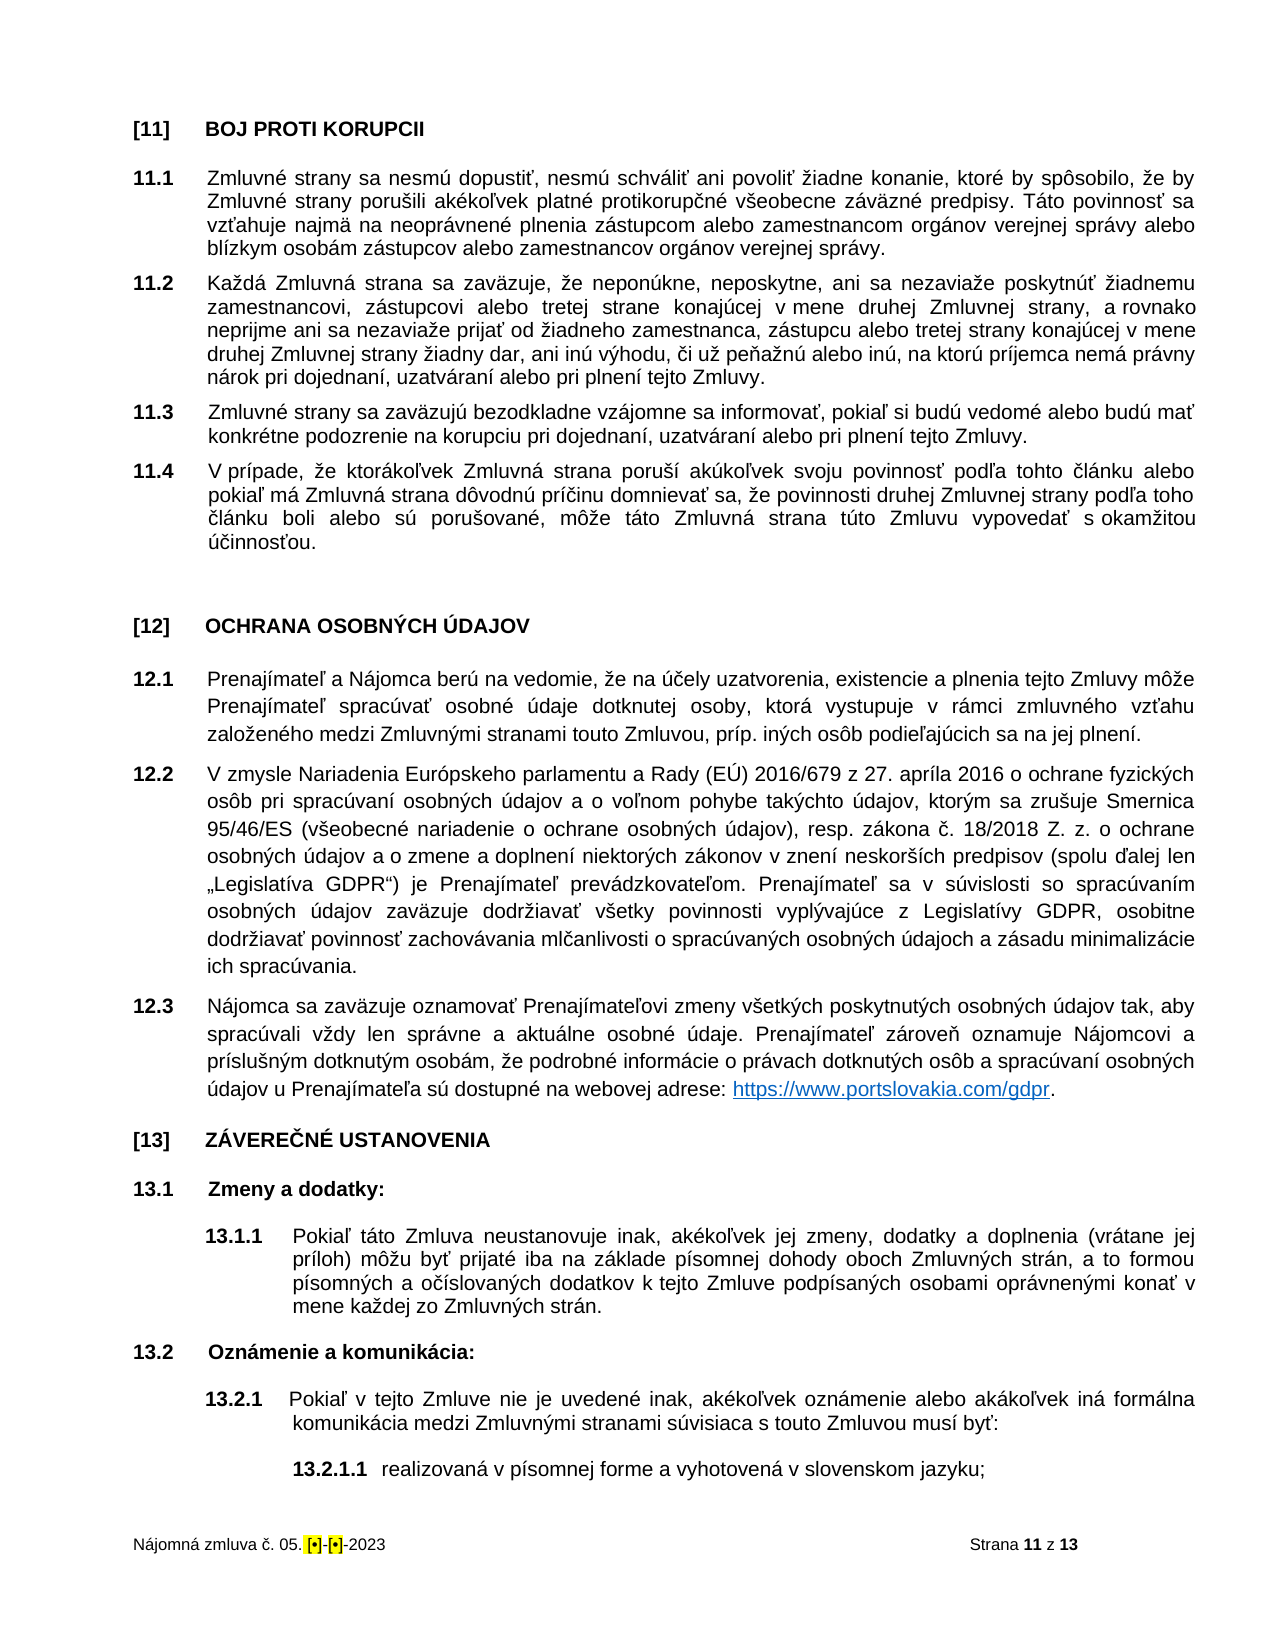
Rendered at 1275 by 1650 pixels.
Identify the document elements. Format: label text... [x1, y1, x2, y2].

list Každá Zmluvná strana sa zaväzuje, že neponúkne, neposkytne, ani sa nezaviaže poskytnúť žiadnemu zamestnancovi, zástupcovi alebo tretej strane konajúcej v mene druhej Zmluvnej strany, a rovnako neprijme ani sa nezaviaže prijať od žiadneho zamestnanca, zástupcu alebo tretej strany konajúcej v mene druhej Zmluvnej strany žiadny dar, ani inú výhodu, či už peňažnú alebo inú, na ktorú príjemca nemá právny nárok pri dojednaní, uzatváraní alebo pri plnení tejto Zmluvy. [133, 272, 1196, 389]
text 13.2.1.1 realizovaná v písomnej forme a vyhotovená v slovenskom jazyku; [292, 1458, 1196, 1481]
list V prípade, že ktorákoľvek Zmluvná strana poruší akúkoľvek svoju povinnosť podľa tohto článku alebo pokiaľ má Zmluvná strana dôvodnú príčinu domnievať sa, že povinnosti druhej Zmluvnej strany podľa toho článku boli alebo sú porušované, môže táto Zmluvná strana túto Zmluvu vypovedať s okamžitou účinnosťou. [133, 460, 1196, 553]
text [11] BOJ PROTI KORUPCII [133, 118, 1196, 141]
list V zmysle Nariadenia Európskeho parlamentu a Rady (EÚ) 2016/679 z 27. apríla 2016 o ochrane fyzických osôb pri spracúvaní osobných údajov a o voľnom pohybe takýchto údajov, ktorým sa zrušuje Smernica 95/46/ES (všeobecné nariadenie o ochrane osobných údajov), resp. zákona č. 18/2018 Z. z. o ochrane osobných údajov a o zmene a doplnení niektorých zákonov v znení neskorších predpisov (spolu ďalej len „Legislatíva GDPR“) je Prenajímateľ prevádzkovateľom. Prenajímateľ sa v súvislosti so spracúvaním osobných údajov zaväzuje dodržiavať všetky povinnosti vyplývajúce z Legislatívy GDPR, osobitne dodržiavať povinnosť zachovávania mlčanlivosti o spracúvaných osobných údajoch a zásadu minimalizácie ich spracúvania. [133, 762, 1196, 978]
list Zmluvné strany sa zaväzujú bezodkladne vzájomne sa informovať, pokiaľ si budú vedomé alebo budú mať konkrétne podozrenie na korupciu pri dojednaní, uzatváraní alebo pri plnení tejto Zmluvy. [133, 401, 1196, 448]
text [12] OCHRANA OSOBNÝCH ÚDAJOV [133, 614, 1196, 638]
list Zmluvné strany sa nesmú dopustiť, nesmú schváliť ani povoliť žiadne konanie, ktoré by spôsobilo, že by Zmluvné strany porušili akékoľvek platné protikorupčné všeobecne záväzné predpisy. Táto povinnosť sa vzťahuje najmä na neoprávnené plnenia zástupcom alebo zamestnancom orgánov verejnej správy alebo blízkym osobám zástupcov alebo zamestnancov orgánov verejnej správy. [133, 166, 1196, 260]
list Prenajímateľ a Nájomca berú na vedomie, že na účely uzatvorenia, existencie a plnenia tejto Zmluvy môže Prenajímateľ spracúvať osobné údaje dotknutej osoby, ktorá vystupuje v rámci zmluvného vzťahu založeného medzi Zmluvnými stranami touto Zmluvou, príp. iných osôb podieľajúcich sa na jej plnení. [133, 667, 1196, 746]
text 13.2 Oznámenie a komunikácia: [133, 1341, 1196, 1364]
text 13.1.1 Pokiaľ táto Zmluva neustanovuje inak, akékoľvek jej zmeny, dodatky a doplnenia (vrátane jej príloh) môžu byť prijaté iba na základe písomnej dohody oboch Zmluvných strán, a to formou písomných a očíslovaných dodatkov k tejto Zmluve podpísaných osobami oprávnenými konať v mene každej zo Zmluvných strán. [205, 1225, 1196, 1318]
text 13.2.1 Pokiaľ v tejto Zmluve nie je uvedené inak, akékoľvek oznámenie alebo akákoľvek iná formálna komunikácia medzi Zmluvnými stranami súvisiaca s touto Zmluvou musí byť: [205, 1388, 1196, 1435]
text [13] ZÁVEREČNÉ USTANOVENIA [133, 1129, 1196, 1152]
text 13.1 Zmeny a dodatky: [133, 1177, 1196, 1201]
list Nájomca sa zaväzuje oznamovať Prenajímateľovi zmeny všetkých poskytnutých osobných údajov tak, aby spracúvali vždy len správne a aktuálne osobné údaje. Prenajímateľ zároveň oznamuje Nájomcovi a príslušným dotknutým osobám, že podrobné informácie o právach dotknutých osôb a spracúvaní osobných údajov u Prenajímateľa sú dostupné na webovej adrese: https://www.portslovakia.com/gdpr. [133, 994, 1196, 1101]
